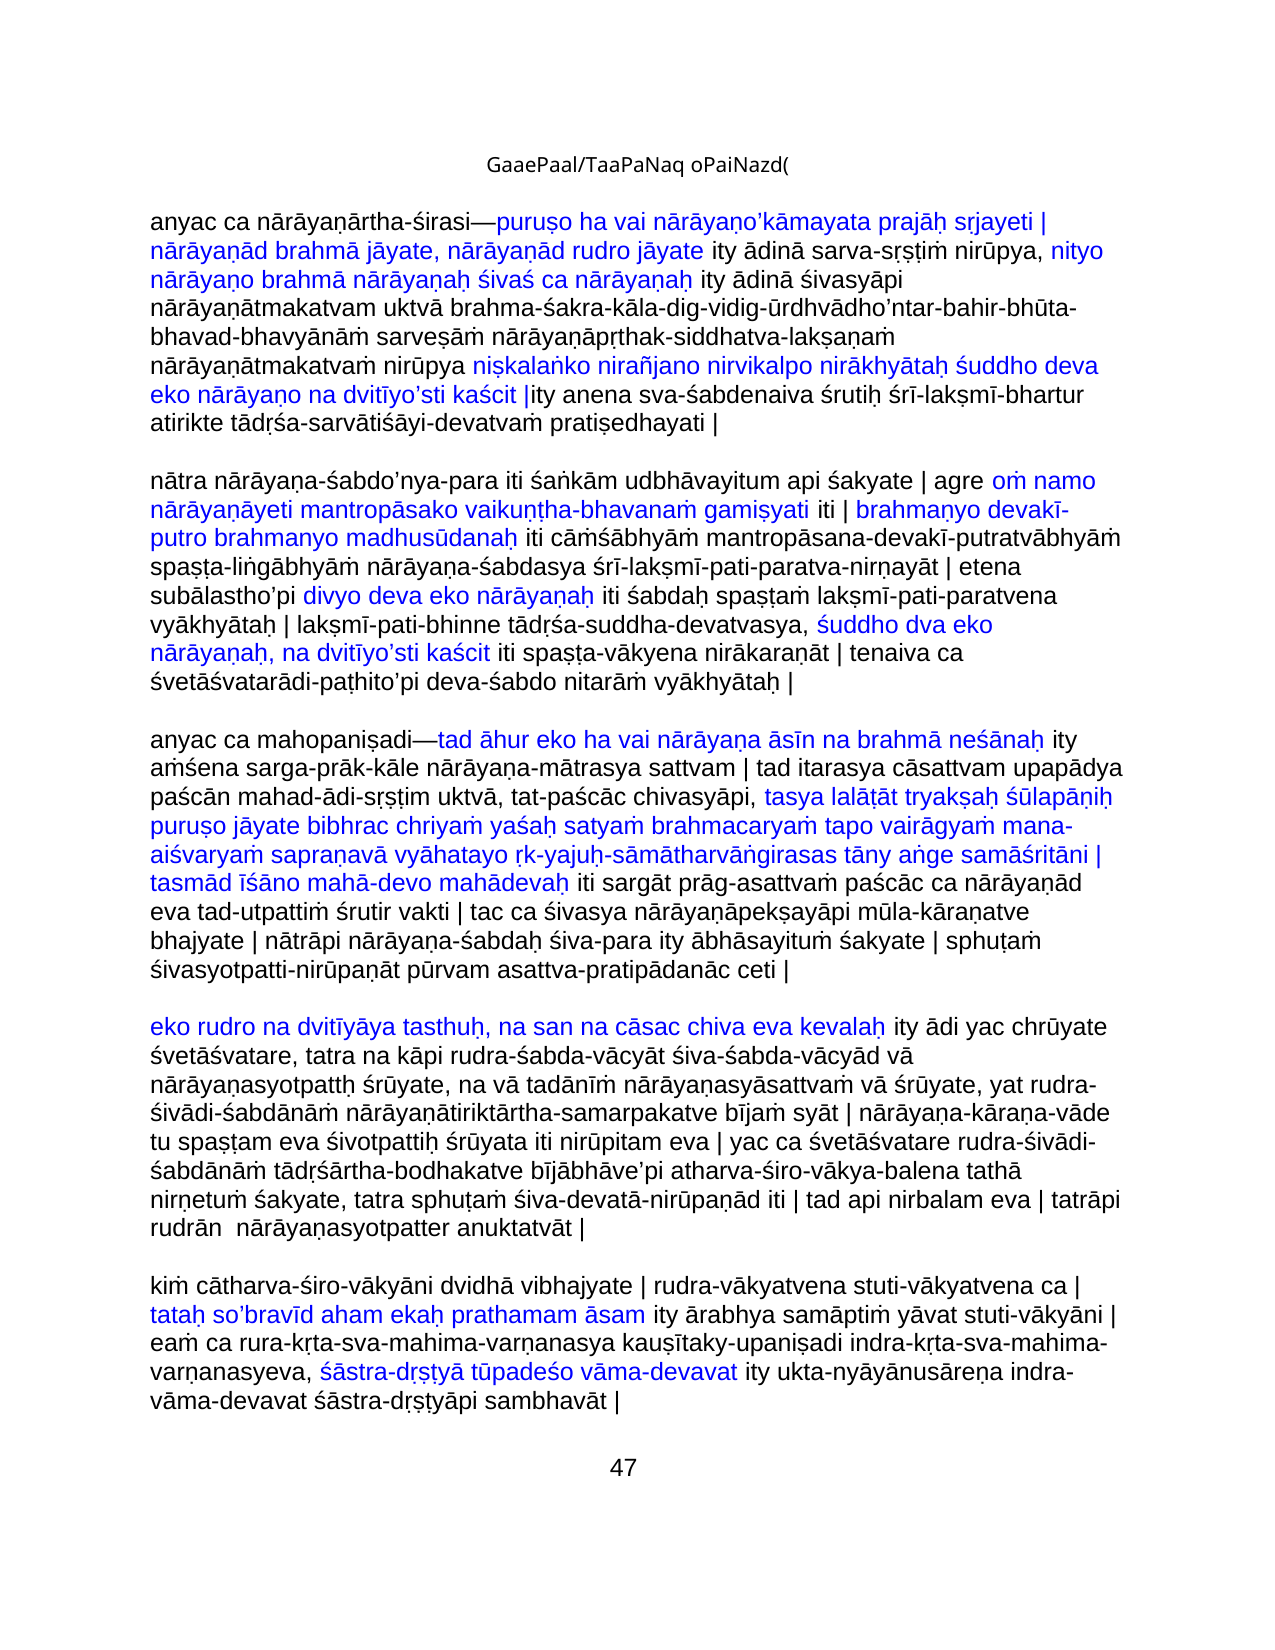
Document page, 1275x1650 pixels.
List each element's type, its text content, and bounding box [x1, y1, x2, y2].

text nātra nārāyaṇa-śabdo’nya-para iti śaṅkām udbhāvayitum api śakyate | agre oṁ namo nārāyaṇāyeti mantropāsako vaikuṇṭha-bhavanaṁ gamiṣyati iti | brahmaṇyo devakī-putro brahmanyo madhusūdanaḥ iti cāṁśābhyāṁ mantropāsana-devakī-putratvābhyāṁ spaṣṭa-liṅgābhyāṁ nārāyaṇa-śabdasya śrī-lakṣmī-pati-paratva-nirṇayāt | etena subālastho’pi divyo deva eko nārāyaṇaḥ iti śabdaḥ spaṣṭaṁ lakṣmī-pati-paratvena vyākhyātaḥ | lakṣmī-pati-bhinne tādṛśa-suddha-devatvasya, śuddho dva eko nārāyaṇaḥ, na dvitīyo’sti kaścit iti spaṣṭa-vākyena nirākaraṇāt | tenaiva ca śvetāśvatarādi-paṭhito’pi deva-śabdo nitarāṁ vyākhyātaḥ | [150, 466, 1125, 696]
text eko rudro na dvitīyāya tasthuḥ, na san na cāsac chiva eva kevalaḥ ity ādi yac chrūyate śvetāśvatare, tatra na kāpi rudra-śabda-vācyāt śiva-śabda-vācyād vā nārāyaṇasyotpattḥ śrūyate, na vā tadānīṁ nārāyaṇasyāsattvaṁ vā śrūyate, yat rudra-śivādi-śabdānāṁ nārāyaṇātiriktārtha-samarpakatve bījaṁ syāt | nārāyaṇa-kāraṇa-vāde tu spaṣṭam eva śivotpattiḥ śrūyata iti nirūpitam eva | yac ca śvetāśvatare rudra-śivādi-śabdānāṁ tādṛśārtha-bodhakatve bījābhāve’pi atharva-śiro-vākya-balena tathā nirṇetuṁ śakyate, tatra sphuṭaṁ śiva-devatā-nirūpaṇād iti | tad api nirbalam eva | tatrāpi rudrān nārāyaṇasyotpatter anuktatvāt | [150, 1012, 1125, 1242]
text kiṁ cātharva-śiro-vākyāni dvidhā vibhajyate | rudra-vākyatvena stuti-vākyatvena ca | tataḥ so’bravīd aham ekaḥ prathamam āsam ity ārabhya samāptiṁ yāvat stuti-vākyāni | eaṁ ca rura-kṛta-sva-mahima-varṇanasya kauṣītaky-upaniṣadi indra-kṛta-sva-mahima-varṇanasyeva, śāstra-dṛṣṭyā tūpadeśo vāma-devavat ity ukta-nyāyānusāreṇa indra-vāma-devavat śāstra-dṛṣṭyāpi sambhavāt | [150, 1271, 1125, 1415]
text anyac ca nārāyaṇārtha-śirasi—puruṣo ha vai nārāyaṇo’kāmayata prajāḥ sṛjayeti | nārāyaṇād brahmā jāyate, nārāyaṇād rudro jāyate ity ādinā sarva-sṛṣṭiṁ nirūpya, nityo nārāyaṇo brahmā nārāyaṇaḥ śivaś ca nārāyaṇaḥ ity ādinā śivasyāpi nārāyaṇātmakatvam uktvā brahma-śakra-kāla-dig-vidig-ūrdhvādho’ntar-bahir-bhūta-bhavad-bhavyānāṁ sarveṣāṁ nārāyaṇāpṛthak-siddhatva-lakṣaṇaṁ nārāyaṇātmakatvaṁ nirūpya niṣkalaṅko nirañjano nirvikalpo nirākhyātaḥ śuddho deva eko nārāyaṇo na dvitīyo’sti kaścit |ity anena sva-śabdenaiva śrutiḥ śrī-lakṣmī-bhartur atirikte tādṛśa-sarvātiśāyi-devatvaṁ pratiṣedhayati | [150, 207, 1125, 437]
text anyac ca mahopaniṣadi—tad āhur eko ha vai nārāyaṇa āsīn na brahmā neśānaḥ ity aṁśena sarga-prāk-kāle nārāyaṇa-mātrasya sattvam | tad itarasya cāsattvam upapādya paścān mahad-ādi-sṛṣṭim uktvā, tat-paścāc chivasyāpi, tasya lalāṭāt tryakṣaḥ śūlapāṇiḥ puruṣo jāyate bibhrac chriyaṁ yaśaḥ satyaṁ brahmacaryaṁ tapo vairāgyaṁ mana-aiśvaryaṁ sapraṇavā vyāhatayo ṛk-yajuḥ-sāmātharvāṅgirasas tāny aṅge samāśritāni | tasmād īśāno mahā-devo mahādevaḥ iti sargāt prāg-asattvaṁ paścāc ca nārāyaṇād eva tad-utpattiṁ śrutir vakti | tac ca śivasya nārāyaṇāpekṣayāpi mūla-kāraṇatve bhajyate | nātrāpi nārāyaṇa-śabdaḥ śiva-para ity ābhāsayituṁ śakyate | sphuṭaṁ śivasyotpatti-nirūpaṇāt pūrvam asattva-pratipādanāc ceti | [150, 725, 1125, 983]
